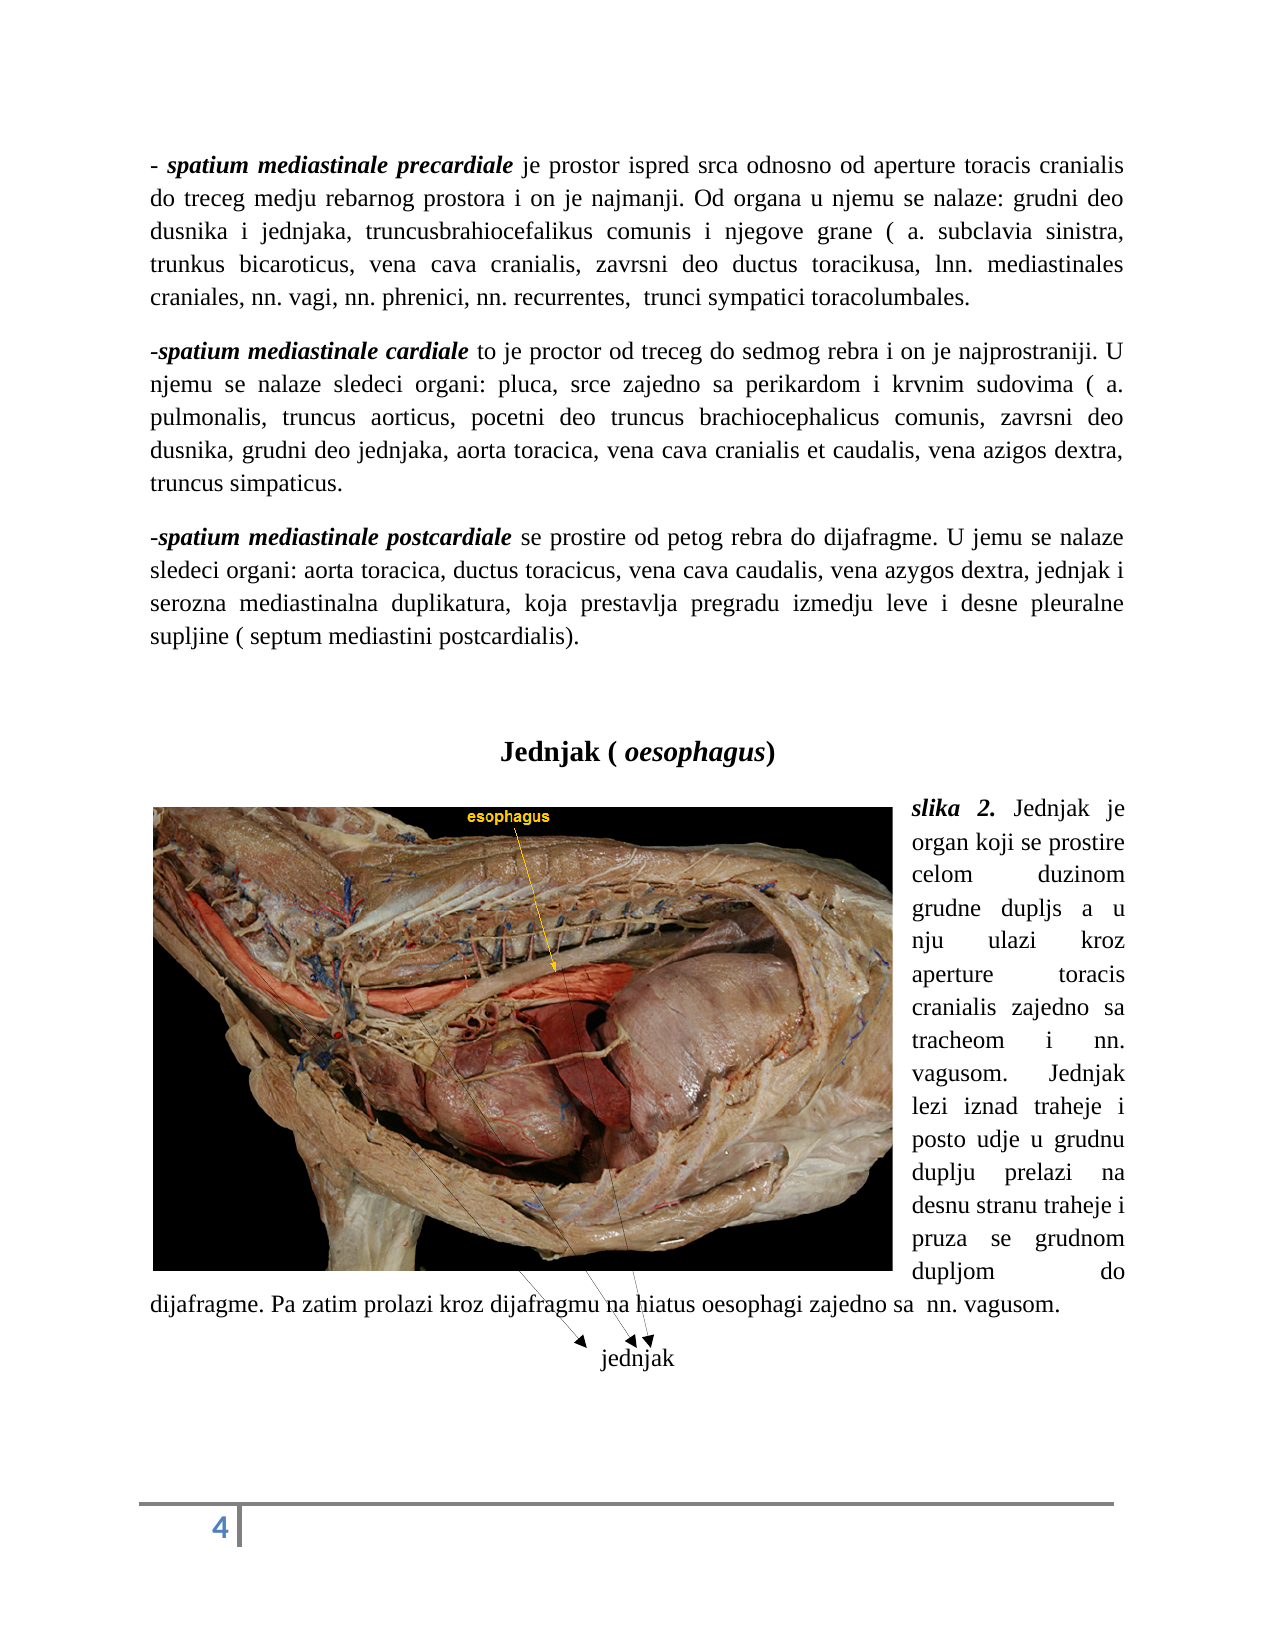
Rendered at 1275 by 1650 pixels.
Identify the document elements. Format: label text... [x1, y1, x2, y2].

text - spatium mediastinale precardiale je prostor ispred srca odnosno od aperture toracis cranialis do treceg medju rebarnog prostora i on je najmanji. Od organa u njemu se nalaze: grudni deo dusnika i jednjaka, truncusbrahiocefalikus comunis i njegove grane ( a. subclavia sinistra, trunkus bicaroticus, vena cava cranialis, zavrsni deo ductus toracikusa, lnn. mediastinales craniales, nn. vagi, nn. phrenici, nn. recurrentes, trunci sympatici toracolumbales. [150, 150, 1125, 311]
text jednjak [150, 1343, 1125, 1371]
text Jednjak ( oesophagus) [150, 734, 1125, 768]
text -spatium mediastinale cardiale to je proctor od treceg do sedmog rebra i on je najprostraniji. U njemu se nalaze sledeci organi: pluca, srce zajedno sa perikardom i krvnim sudovima ( a. pulmonalis, truncus aorticus, pocetni deo truncus brachiocephalicus comunis, zavrsni deo dusnika, grudni deo jednjaka, aorta toracica, vena cava cranialis et caudalis, vena azigos dextra, truncus simpaticus. [150, 336, 1125, 497]
text -spatium mediastinale postcardiale se prostire od petog rebra do dijafragme. U jemu se nalaze sledeci organi: aorta toracica, ductus toracicus, vena cava caudalis, vena azygos dextra, jednjak i serozna mediastinalna duplikatura, koja prestavlja pregradu izmedju leve i desne pleuralne supljine ( septum mediastini postcardialis). [150, 522, 1125, 650]
picture [153, 807, 893, 1270]
